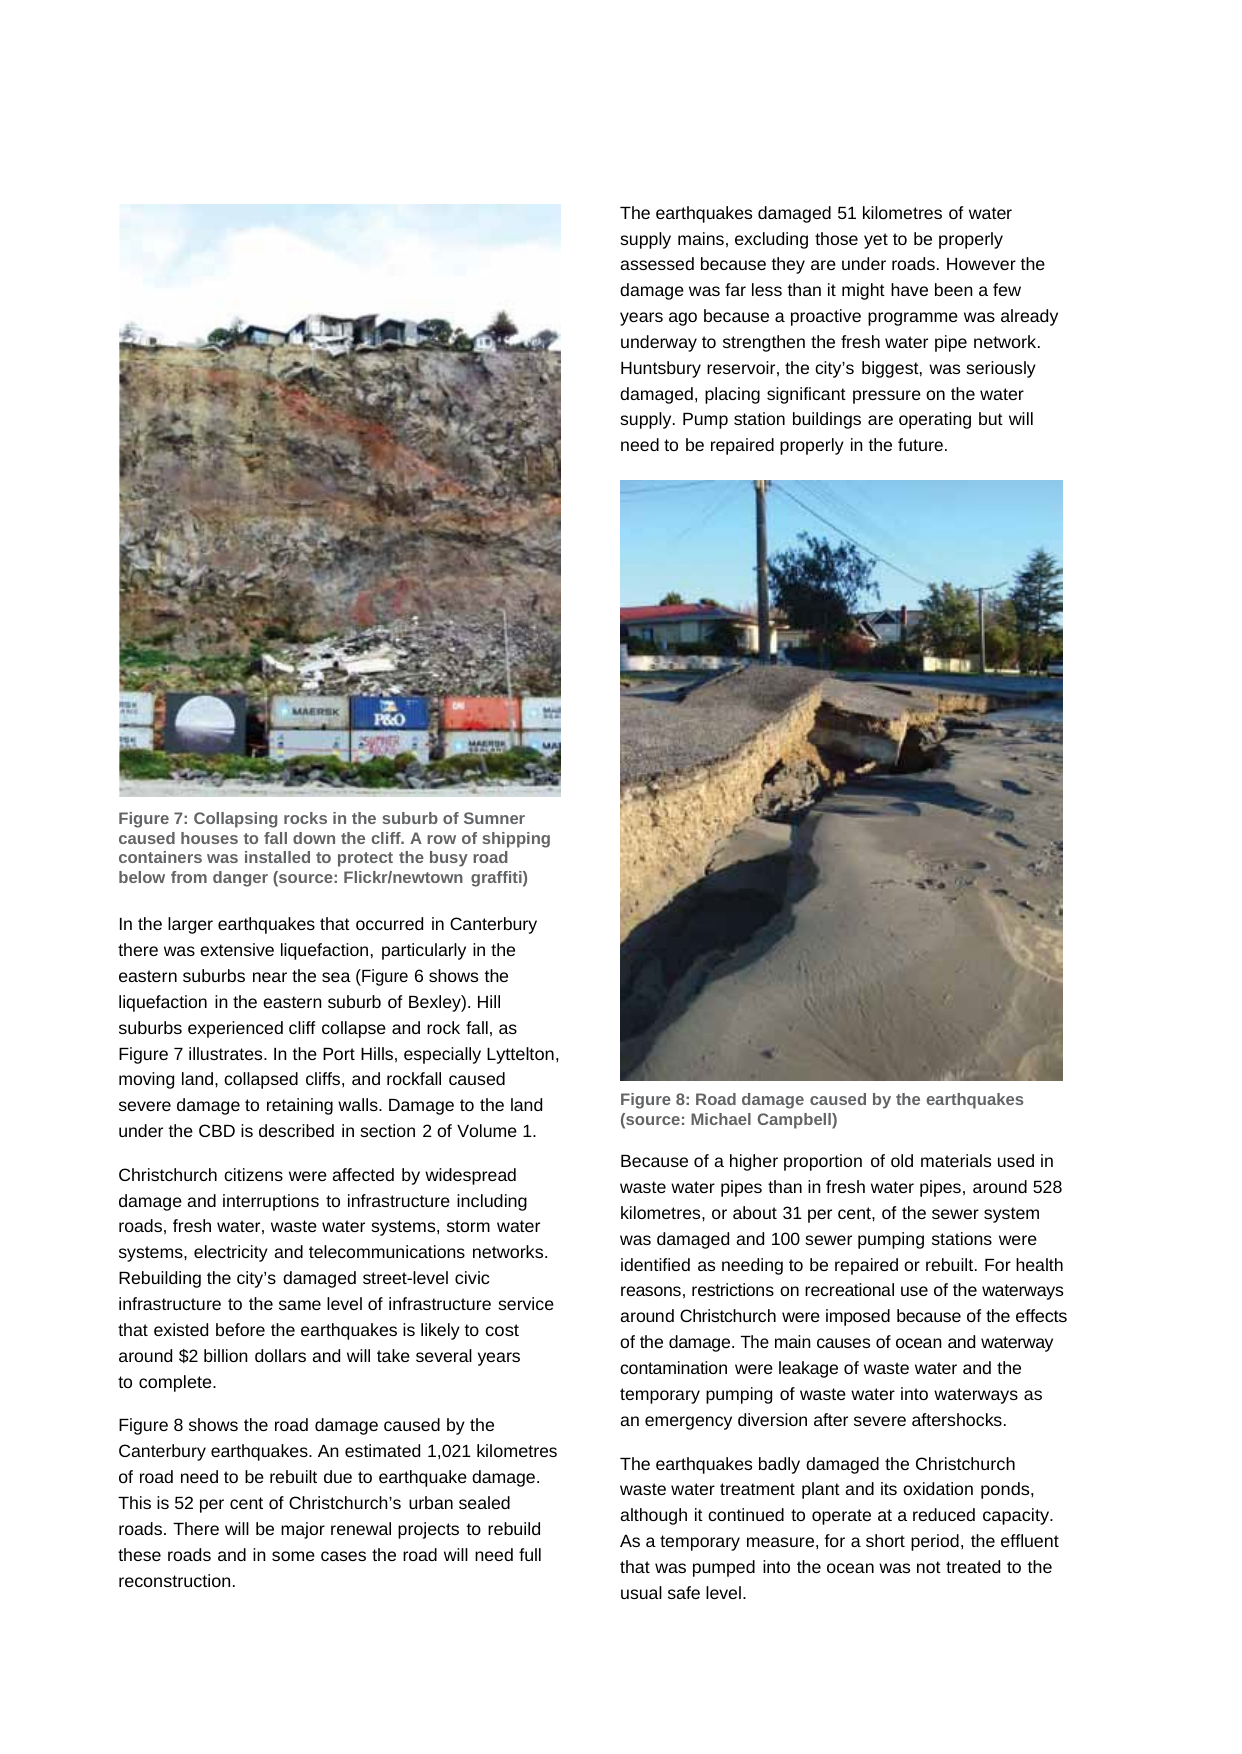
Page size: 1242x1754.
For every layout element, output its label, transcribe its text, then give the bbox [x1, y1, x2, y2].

text Figure 7: Collapsing rocks in the suburb of Sumner caused houses to fall down the cliff. A row of shipping containers was installed to protect the busy road below from danger (source: Flickr/newtown graffiti) [118, 809, 552, 887]
text The earthquakes damaged 51 kilometres of water supply mains, excluding those yet to be properly assessed because they are under roads. However the damage was far less than it might have been a few years ago because a proactive programme was already underway to strengthen the fresh water pipe network. Huntsbury reservoir, the city’s biggest, was seriously damaged, placing significant pressure on the water supply. Pump station buildings are operating but will need to be repaired properly in the future. [620, 202, 1064, 455]
picture [119, 204, 561, 797]
text to complete. [118, 1371, 563, 1392]
text The earthquakes badly damaged the Christchurch waste water treatment plant and its oxidation ponds, although it continued to operate at a reduced capacity. As a temporary measure, for a short period, the effluent that was pumped into the ocean was not treated to the usual safe level. [620, 1453, 1065, 1603]
picture [620, 480, 1063, 1081]
text (source: Michael Campbell) [620, 1109, 1077, 1128]
text Because of a higher proportion of old materials used in waste water pipes than in fresh water pipes, around 528 kilometres, or about 31 per cent, of the sewer system was damaged and 100 sewer pumping stations were identified as needing to be repaired or rebuilt. For health reasons, restrictions on recreational use of the waterways around Christchurch were imposed because of the effects of the damage. The main causes of ocean and waterway contamination were leakage of waste water and the temporary pumping of waste water into waterways as [620, 1151, 1070, 1404]
text Figure 8: Road damage caused by the earthquakes [620, 1089, 1077, 1109]
text roads. There will be major renewal projects to rebuild these roads and in some cases the road will need full reconstruction. [118, 1519, 542, 1591]
text In the larger earthquakes that occurred in Canterbury there was extensive liquefaction, particularly in the eastern suburbs near the sea (Figure 6 shows the liquefaction in the eastern suburb of Bexley). Hill suburbs experienced cliff collapse and rock fall, as Figure 7 illustrates. In the Port Hills, especially Lyttelton, moving land, collapsed cliffs, and rockfall caused [118, 914, 564, 1089]
text Figure 8 shows the road damage caused by the Canterbury earthquakes. An estimated 1,021 kilometres of road need to be rebuilt due to earthquake damage. This is 52 per cent of Christchurch’s urban sealed [118, 1415, 564, 1513]
text an emergency diversion after severe aftershocks. [620, 1409, 1077, 1430]
text severe damage to retaining walls. Damage to the land under the CBD is described in section 2 of Volume 1. [118, 1095, 548, 1141]
text Christchurch citizens were affected by widespread damage and interruptions to infrastructure including roads, fresh water, waste water systems, storm water systems, electricity and telecommunications networks. Rebuilding the city’s damaged street-level civic infrastructure to the same level of infrastructure service that existed before the earthquakes is likely to cost around $2 billion dollars and will take several years [118, 1164, 558, 1366]
